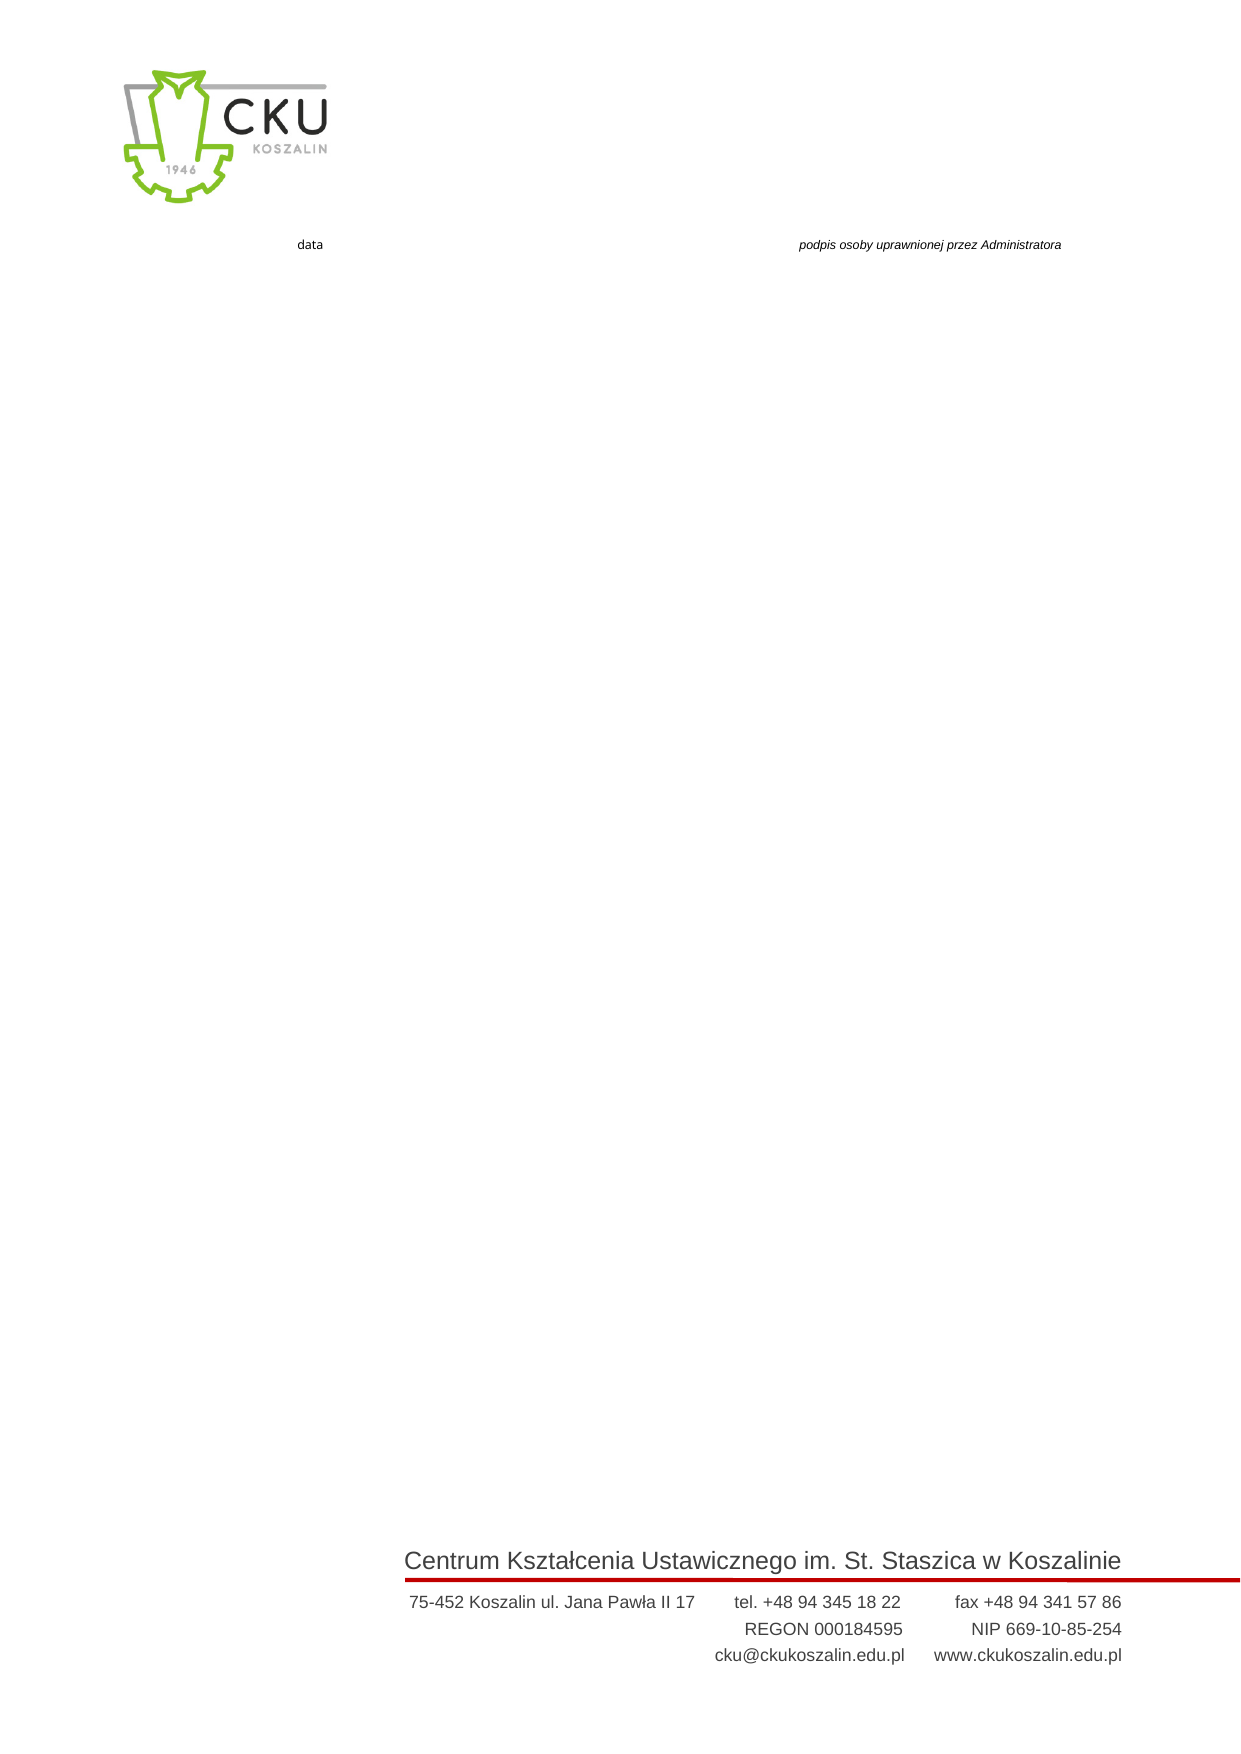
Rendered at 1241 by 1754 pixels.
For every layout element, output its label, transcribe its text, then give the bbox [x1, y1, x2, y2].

text data podpis osoby uprawnionej przez Administratora [118, 236, 1122, 253]
picture [117, 65, 332, 208]
